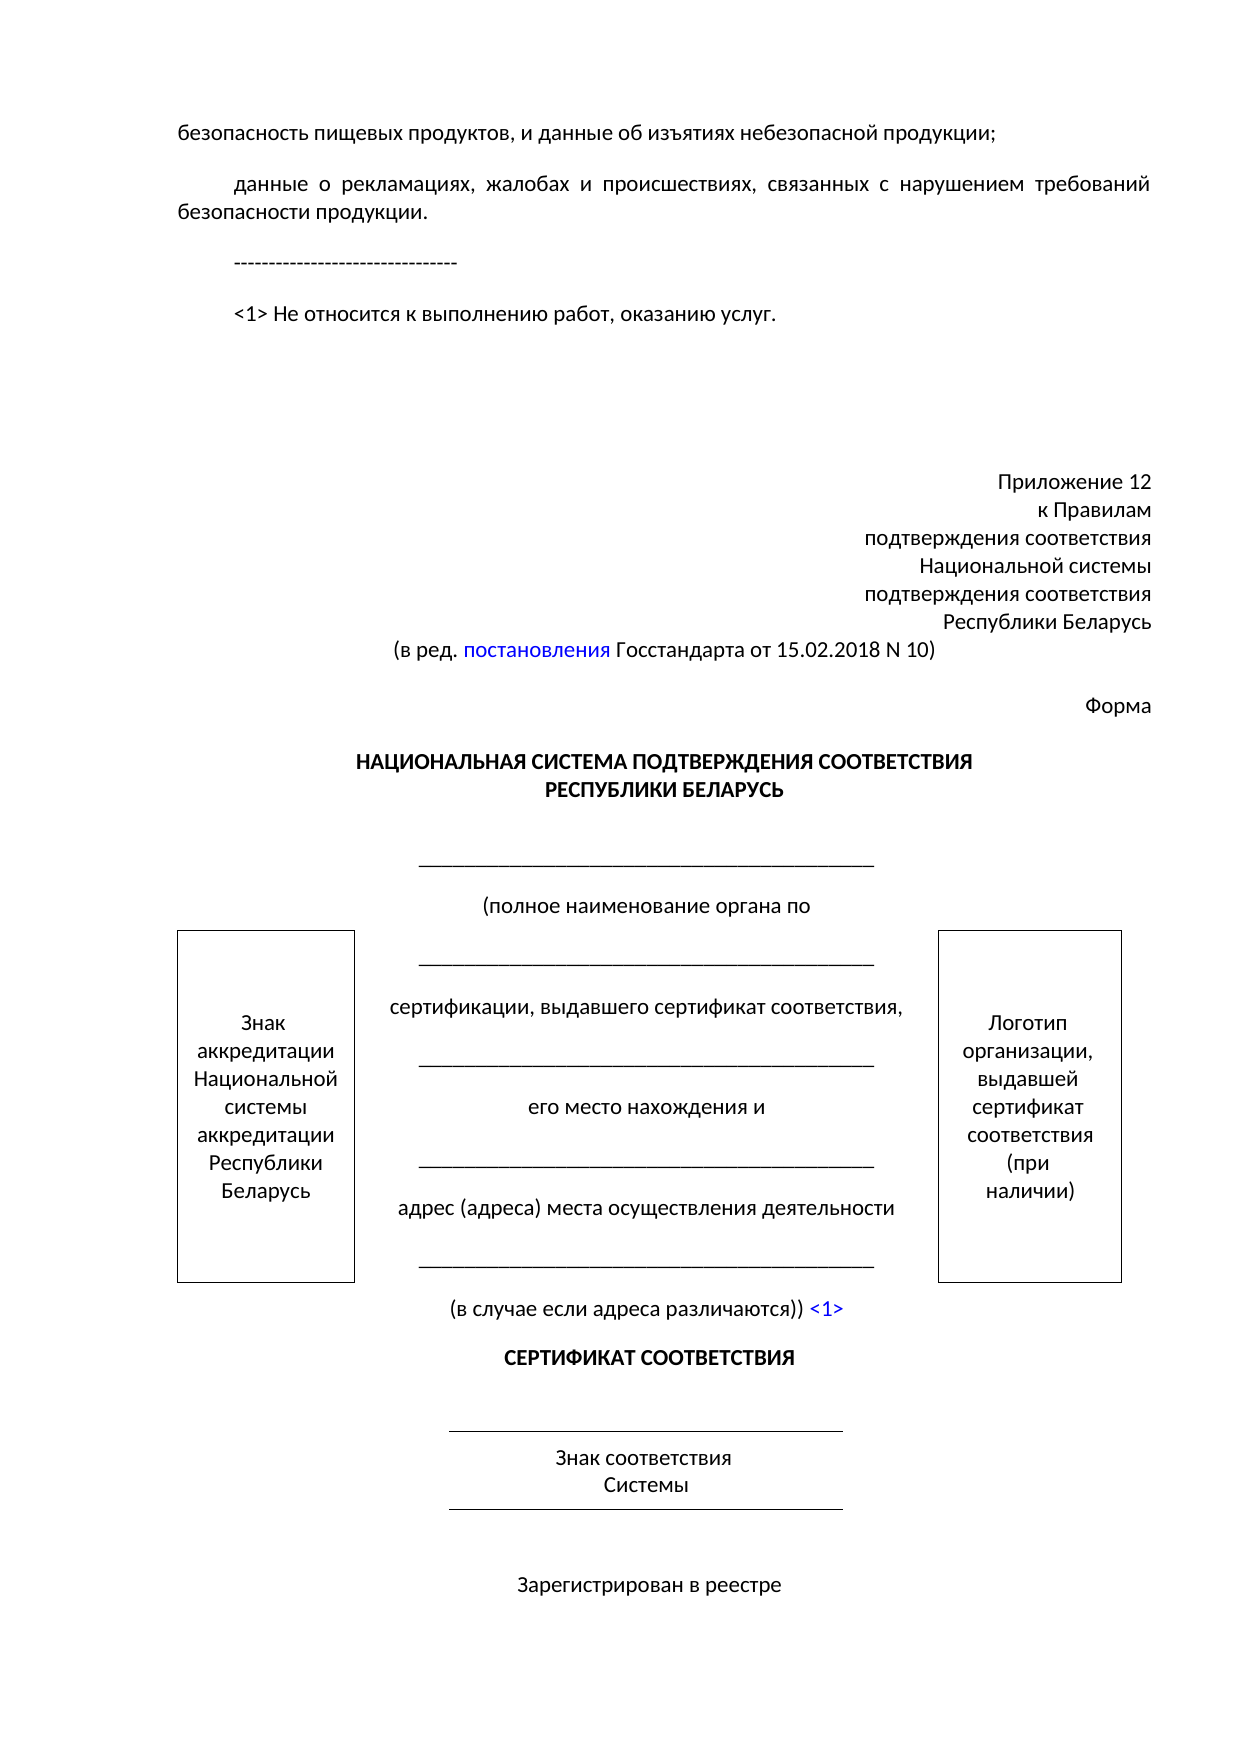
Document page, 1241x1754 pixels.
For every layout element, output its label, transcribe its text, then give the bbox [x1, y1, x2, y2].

text Национальной системы [177, 551, 1152, 579]
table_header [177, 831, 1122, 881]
text НАЦИОНАЛЬНАЯ СИСТЕМА ПОДТВЕРЖДЕНИЯ СООТВЕТСТВИЯ [177, 747, 1152, 775]
text подтверждения соответствия [177, 579, 1152, 607]
text Приложение 12 [177, 467, 1152, 495]
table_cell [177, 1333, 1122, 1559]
text Республики Беларусь [177, 607, 1152, 635]
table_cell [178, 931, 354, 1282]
text данные о рекламациях, жалобах и происшествиях, связанных с нарушением требований безопасности продукции. [177, 169, 1152, 225]
text к Правилам [177, 495, 1152, 523]
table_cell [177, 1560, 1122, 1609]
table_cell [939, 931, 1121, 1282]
text РЕСПУБЛИКИ БЕЛАРУСЬ [177, 775, 1152, 803]
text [177, 118, 1152, 146]
text (в ред. постановления Госстандарта от 15.02.2018 N 10) [177, 635, 1152, 663]
text -------------------------------- [177, 248, 1152, 276]
text подтверждения соответствия [177, 523, 1152, 551]
text <1> Не относится к выполнению работ, оказанию услуг. [177, 299, 1152, 327]
text Форма [177, 691, 1152, 719]
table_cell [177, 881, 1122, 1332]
